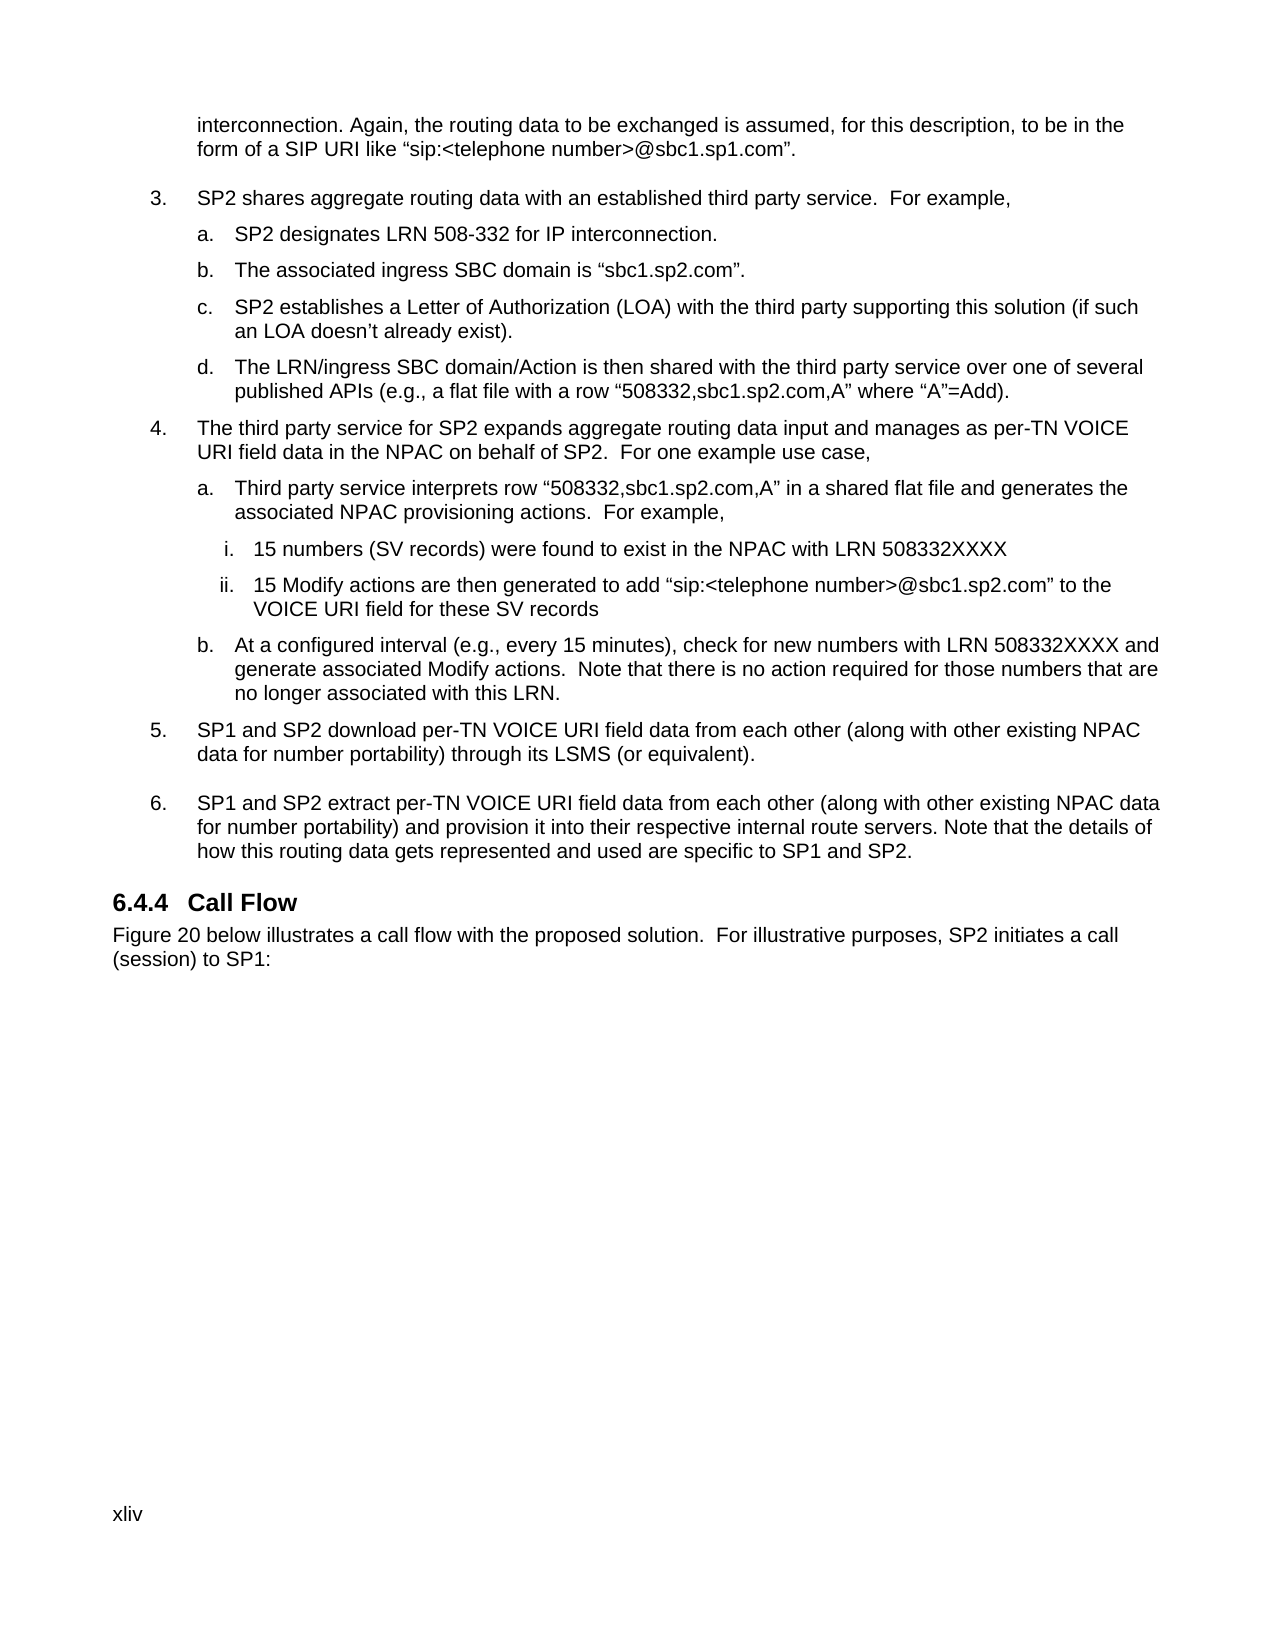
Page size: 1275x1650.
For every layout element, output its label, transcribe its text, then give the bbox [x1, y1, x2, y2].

list SP1 and SP2 download per-TN VOICE URI field data from each other (along with other existing NPAC data for number portability) through its LSMS (or equivalent). [150, 718, 1162, 766]
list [150, 112, 1162, 160]
list The third party service for SP2 expands aggregate routing data input and manages as per-TN VOICE URI field data in the NPAC on behalf of SP2. For one example use case, [150, 416, 1162, 463]
list 15 Modify actions are then generated to add “sip:<telephone number>@sbc1.sp2.com” to the VOICE URI field for these SV records [234, 573, 1162, 621]
list The associated ingress SBC domain is “sbc1.sp2.com”. [197, 258, 1162, 282]
text Figure 20 below illustrates a call flow with the proposed solution. For illustrative purposes, SP2 initiates a call (session) to SP1: [112, 922, 1162, 970]
list SP2 shares aggregate routing data with an established third party service. For example, [150, 185, 1162, 209]
subtitle Call Flow [112, 887, 1162, 916]
list SP2 establishes a Letter of Authorization (LOA) with the third party supporting this solution (if such an LOA doesn’t already exist). [197, 295, 1162, 343]
list SP1 and SP2 extract per-TN VOICE URI field data from each other (along with other existing NPAC data for number portability) and provision it into their respective internal route servers. Note that the details of how this routing data gets represented and used are specific to SP1 and SP2. [150, 791, 1162, 862]
list The LRN/ingress SBC domain/Action is then shared with the third party service over one of several published APIs (e.g., a flat file with a row “508332,sbc1.sp2.com,A” where “A”=Add). [197, 355, 1162, 403]
list At a configured interval (e.g., every 15 minutes), check for new numbers with LRN 508332XXXX and generate associated Modify actions. Note that there is no action required for those numbers that are no longer associated with this LRN. [197, 633, 1162, 705]
list 15 numbers (SV records) were found to exist in the NPAC with LRN 508332XXXX [234, 536, 1162, 560]
list SP2 designates LRN 508-332 for IP interconnection. [197, 222, 1162, 246]
list Third party service interprets row “508332,sbc1.sp2.com,A” in a shared flat file and generates the associated NPAC provisioning actions. For example, [197, 476, 1162, 524]
